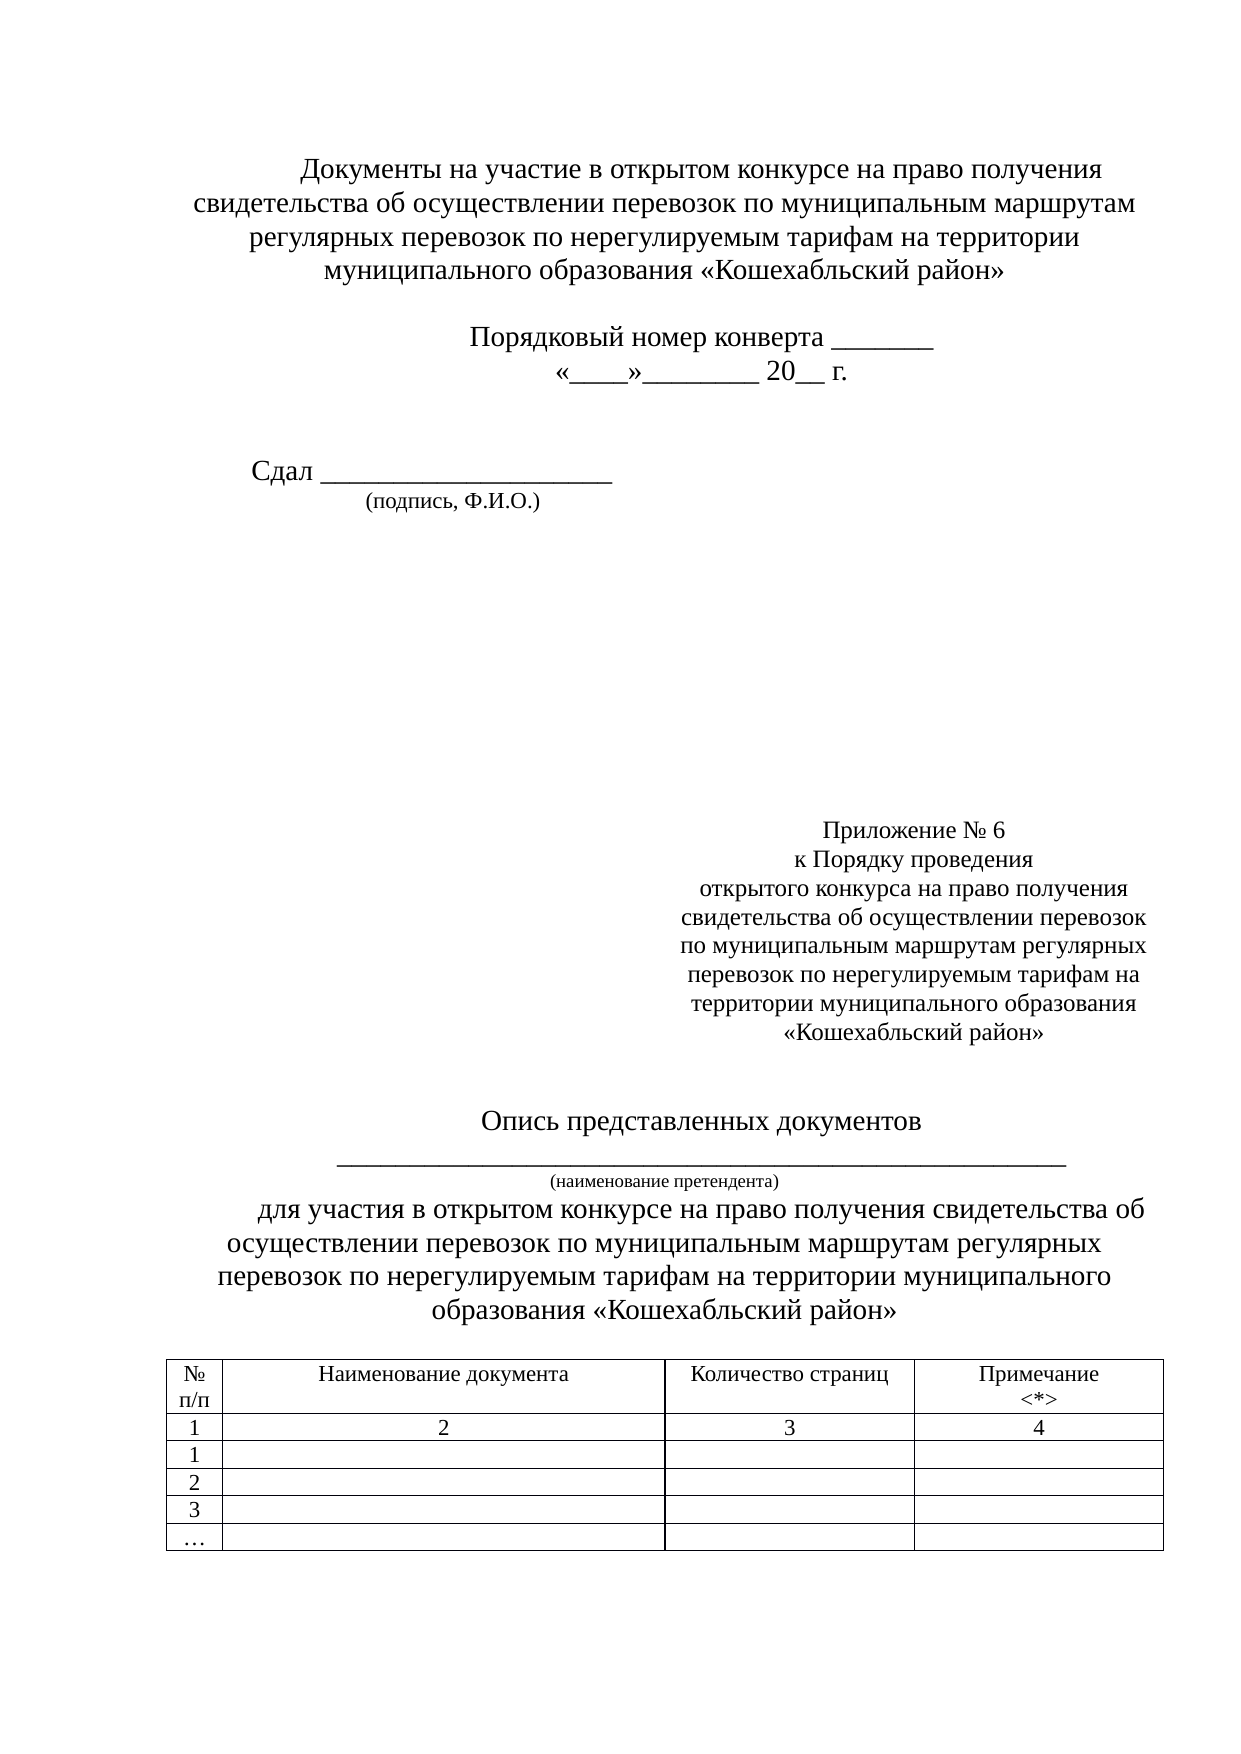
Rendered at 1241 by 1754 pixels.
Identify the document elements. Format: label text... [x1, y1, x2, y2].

table_header Количество страниц [666, 1360, 914, 1413]
text (подпись, Ф.И.О.) [177, 487, 1152, 513]
table_cell [915, 1496, 1163, 1522]
table_cell 3 [167, 1496, 222, 1522]
table_cell 2 [223, 1414, 664, 1440]
table_cell [223, 1496, 664, 1522]
table_cell [223, 1441, 664, 1468]
table_cell [915, 1524, 1163, 1550]
text Опись представленных документов [177, 1103, 1152, 1136]
table_cell 4 [915, 1414, 1163, 1440]
text для участия в открытом конкурсе на право получения свидетельства об осуществлении перевозок по муниципальным маршрутам регулярных перевозок по нерегулируемым тарифам на территории муниципального образования «Кошехабльский район» [177, 1191, 1152, 1326]
text «____»________ 20__ г. [177, 353, 1152, 386]
text Документы на участие в открытом конкурсе на право получения свидетельства об осуществлении перевозок по муниципальным маршрутам регулярных перевозок по нерегулируемым тарифам на территории муниципального образования «Кошехабльский район» [177, 152, 1152, 286]
text Сдал ____________________ [177, 453, 1152, 487]
text __________________________________________________ [177, 1136, 1152, 1170]
table_cell 3 [666, 1414, 914, 1440]
table_cell 1 [167, 1414, 222, 1440]
table_header Примечание <*> [915, 1360, 1163, 1413]
table_cell 1 [167, 1441, 222, 1468]
table_cell … [167, 1524, 222, 1550]
table_header № п/п [167, 1360, 222, 1413]
table_cell 2 [167, 1469, 222, 1495]
table_cell [223, 1469, 664, 1495]
text Порядковый номер конверта _______ [177, 319, 1152, 353]
table_header Наименование документа [223, 1360, 664, 1413]
text (наименование претендента) [177, 1170, 1152, 1191]
table_cell [666, 1496, 914, 1522]
table_cell [666, 1441, 914, 1468]
table_cell [666, 1524, 914, 1550]
table_header Приложение № 6 к Порядку проведения открытого конкурса на право получения свидетельства об осуществлении перевозок по муниципальным маршрутам регулярных перевозок по нерегулируемым тарифам на территории муниципального образования «Кошехабльский район» [665, 815, 1163, 1074]
table_cell [666, 1469, 914, 1495]
table_cell [223, 1524, 664, 1550]
table_cell [915, 1441, 1163, 1468]
table_cell [915, 1469, 1163, 1495]
